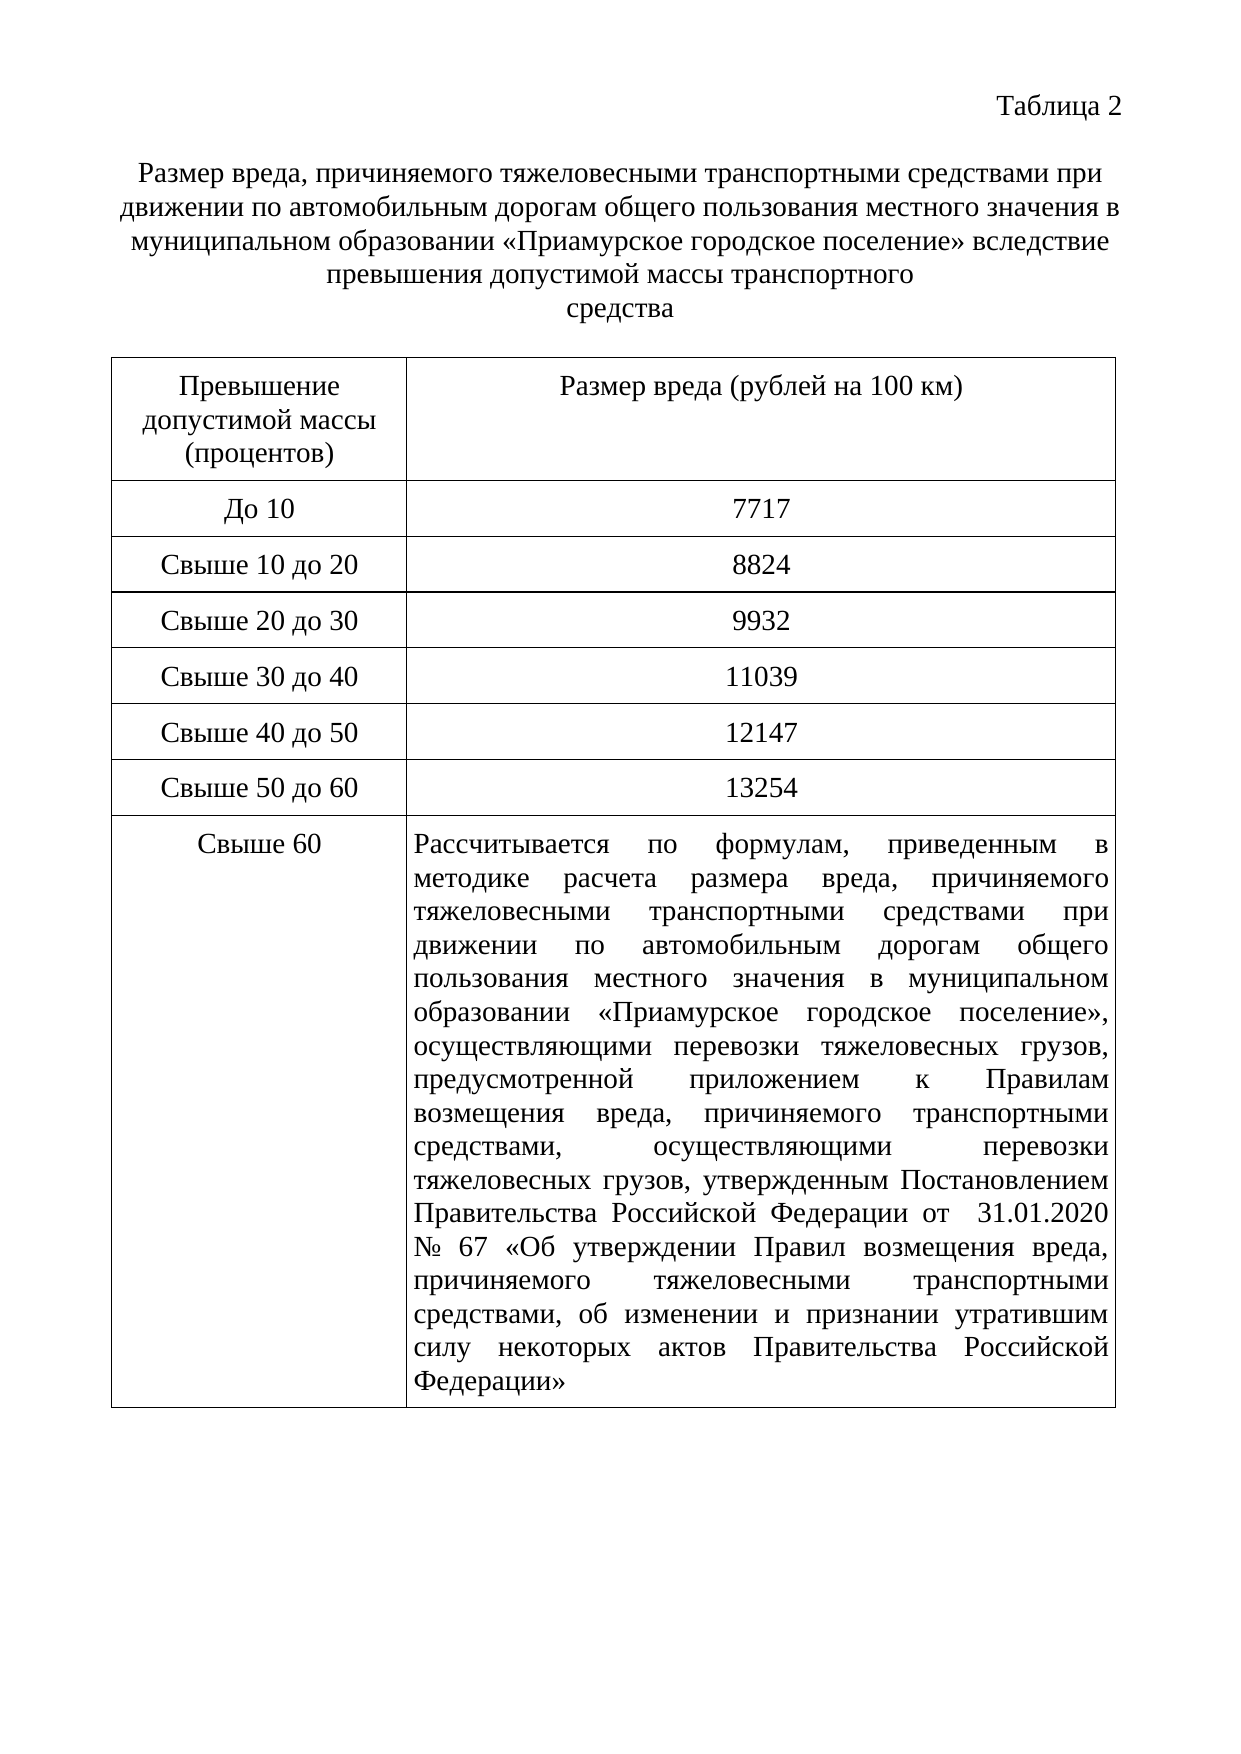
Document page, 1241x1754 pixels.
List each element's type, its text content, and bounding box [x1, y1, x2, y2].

table_cell Свыше 40 до 50 [112, 704, 406, 759]
table_cell 7717 [407, 481, 1115, 536]
table_cell 8824 [407, 537, 1115, 591]
table_cell 12147 [407, 704, 1115, 759]
table_cell Свыше 10 до 20 [112, 537, 406, 591]
table_header Превышение допустимой массы (процентов) [112, 358, 406, 480]
table_header Размер вреда (рублей на 100 км) [407, 358, 1115, 480]
table_cell Рассчитывается по формулам, приведенным в методике расчета размера вреда, причиняемого тяжеловесными транспортными средствами при движении по автомобильным дорогам общего пользования местного значения в муниципальном образовании «Приамурское городское поселение», осуществляющими перевозки тяжеловесных грузов, предусмотренной приложением к Правилам возмещения вреда, причиняемого транспортными средствами, осуществляющими перевозки тяжеловесных грузов, утвержденным Постановлением Правительства Российской Федерации от 31.01.2020 № 67 «Об утверждении Правил возмещения вреда, причиняемого тяжеловесными транспортными средствами, об изменении и признании утратившим силу некоторых актов Правительства Российской Федерации» [407, 816, 1115, 1407]
table_cell Свыше 30 до 40 [112, 648, 406, 703]
table_cell До 10 [112, 481, 406, 536]
table_cell 11039 [407, 648, 1115, 703]
table_cell 13254 [407, 760, 1115, 815]
table_cell Свыше 60 [112, 816, 406, 1407]
table_cell 9932 [407, 593, 1115, 647]
text Таблица 2 [118, 88, 1122, 122]
text средства [118, 290, 1122, 323]
text Размер вреда, причиняемого тяжеловесными транспортными средствами при движении по автомобильным дорогам общего пользования местного значения в муниципальном образовании «Приамурское городское поселение» вследствие превышения допустимой массы транспортного [118, 156, 1122, 290]
table_cell Свыше 20 до 30 [112, 593, 406, 647]
table_cell Свыше 50 до 60 [112, 760, 406, 815]
